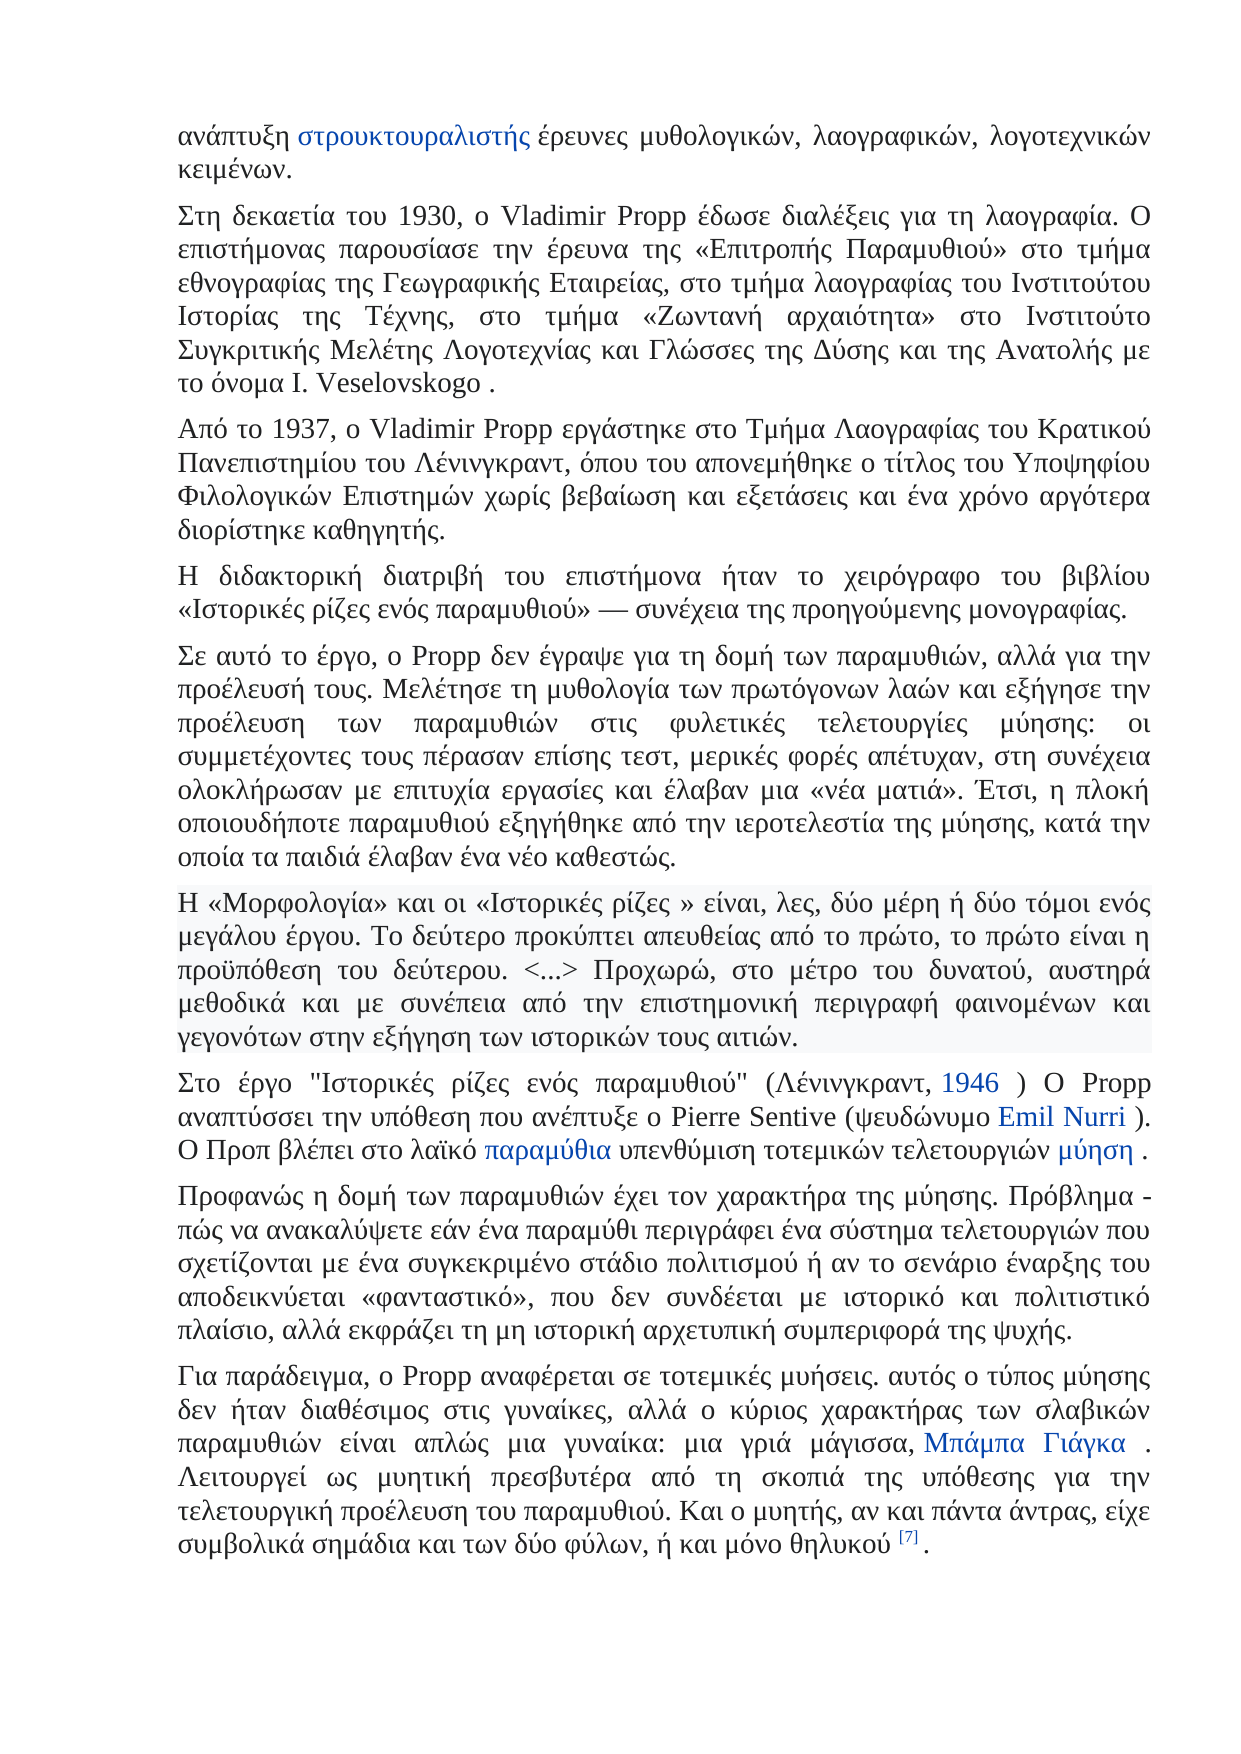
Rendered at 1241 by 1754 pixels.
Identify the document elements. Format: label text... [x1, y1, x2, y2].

text Προφανώς η δομή των παραμυθιών έχει τον χαρακτήρα της μύησης. Πρόβλημα - πώς να ανακαλύψετε εάν ένα παραμύθι περιγράφει ένα σύστημα τελετουργιών που σχετίζονται με ένα συγκεκριμένο στάδιο πολιτισμού ή αν το σενάριο έναρξης του αποδεικνύεται «φανταστικό», που δεν συνδέεται με ιστορικό και πολιτιστικό πλαίσιο, αλλά εκφράζει τη μη ιστορική αρχετυπική συμπεριφορά της ψυχής. [177, 1178, 1152, 1346]
text Η διδακτορική διατριβή του επιστήμονα ήταν το χειρόγραφο του βιβλίου «Ιστορικές ρίζες ενός παραμυθιού» — συνέχεια της προηγούμενης μονογραφίας. [177, 558, 1152, 625]
text Για παράδειγμα, ο Propp αναφέρεται σε τοτεμικές μυήσεις. αυτός ο τύπος μύησης δεν ήταν διαθέσιμος στις γυναίκες, αλλά ο κύριος χαρακτήρας των σλαβικών παραμυθιών είναι απλώς μια γυναίκα: μια γριά μάγισσα, Μπάμπα Γιάγκα . Λειτουργεί ως μυητική πρεσβυτέρα από τη σκοπιά της υπόθεσης για την τελετουργική προέλευση του παραμυθιού. Και ο μυητής, αν και πάντα άντρας, είχε συμβολικά σημάδια και των δύο φύλων, ή και μόνο θηλυκού [7] . [177, 1358, 1152, 1560]
text Η «Μορφολογία» και οι «Ιστορικές ρίζες » είναι, λες, δύο μέρη ή δύο τόμοι ενός μεγάλου έργου. Το δεύτερο προκύπτει απευθείας από το πρώτο, το πρώτο είναι η προϋπόθεση του δεύτερου. <...> Προχωρώ, στο μέτρο του δυνατού, αυστηρά μεθοδικά και με συνέπεια από την επιστημονική περιγραφή φαινομένων και γεγονότων στην εξήγηση των ιστορικών τους αιτιών. [177, 885, 1152, 1053]
text Στο έργο "Ιστορικές ρίζες ενός παραμυθιού" (Λένινγκραντ, 1946 ) Ο Propp αναπτύσσει την υπόθεση που ανέπτυξε ο Pierre Sentive (ψευδώνυμο Emil Nurri ). Ο Προπ βλέπει στο λαϊκό παραμύθια υπενθύμιση τοτεμικών τελετουργιών μύηση . [177, 1065, 1152, 1166]
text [177, 118, 1152, 185]
text Σε αυτό το έργο, ο Propp δεν έγραψε για τη δομή των παραμυθιών, αλλά για την προέλευσή τους. Μελέτησε τη μυθολογία των πρωτόγονων λαών και εξήγησε την προέλευση των παραμυθιών στις φυλετικές τελετουργίες μύησης: οι συμμετέχοντες τους πέρασαν επίσης τεστ, μερικές φορές απέτυχαν, στη συνέχεια ολοκλήρωσαν με επιτυχία εργασίες και έλαβαν μια «νέα ματιά». Έτσι, η πλοκή οποιουδήποτε παραμυθιού εξηγήθηκε από την ιεροτελεστία της μύησης, κατά την οποία τα παιδιά έλαβαν ένα νέο καθεστώς. [177, 638, 1152, 872]
text Από το 1937, ο Vladimir Propp εργάστηκε στο Τμήμα Λαογραφίας του Κρατικού Πανεπιστημίου του Λένινγκραντ, όπου του απονεμήθηκε ο τίτλος του Υποψηφίου Φιλολογικών Επιστημών χωρίς βεβαίωση και εξετάσεις και ένα χρόνο αργότερα διορίστηκε καθηγητής. [177, 411, 1152, 546]
text Στη δεκαετία του 1930, ο Vladimir Propp έδωσε διαλέξεις για τη λαογραφία. Ο επιστήμονας παρουσίασε την έρευνα της «Επιτροπής Παραμυθιού» στο τμήμα εθνογραφίας της Γεωγραφικής Εταιρείας, στο τμήμα λαογραφίας του Ινστιτούτου Ιστορίας της Τέχνης, στο τμήμα «Ζωντανή αρχαιότητα» στο Ινστιτούτο Συγκριτικής Μελέτης Λογοτεχνίας και Γλώσσες της Δύσης και της Ανατολής με το όνομα I. Veselovskogo . [177, 198, 1152, 399]
